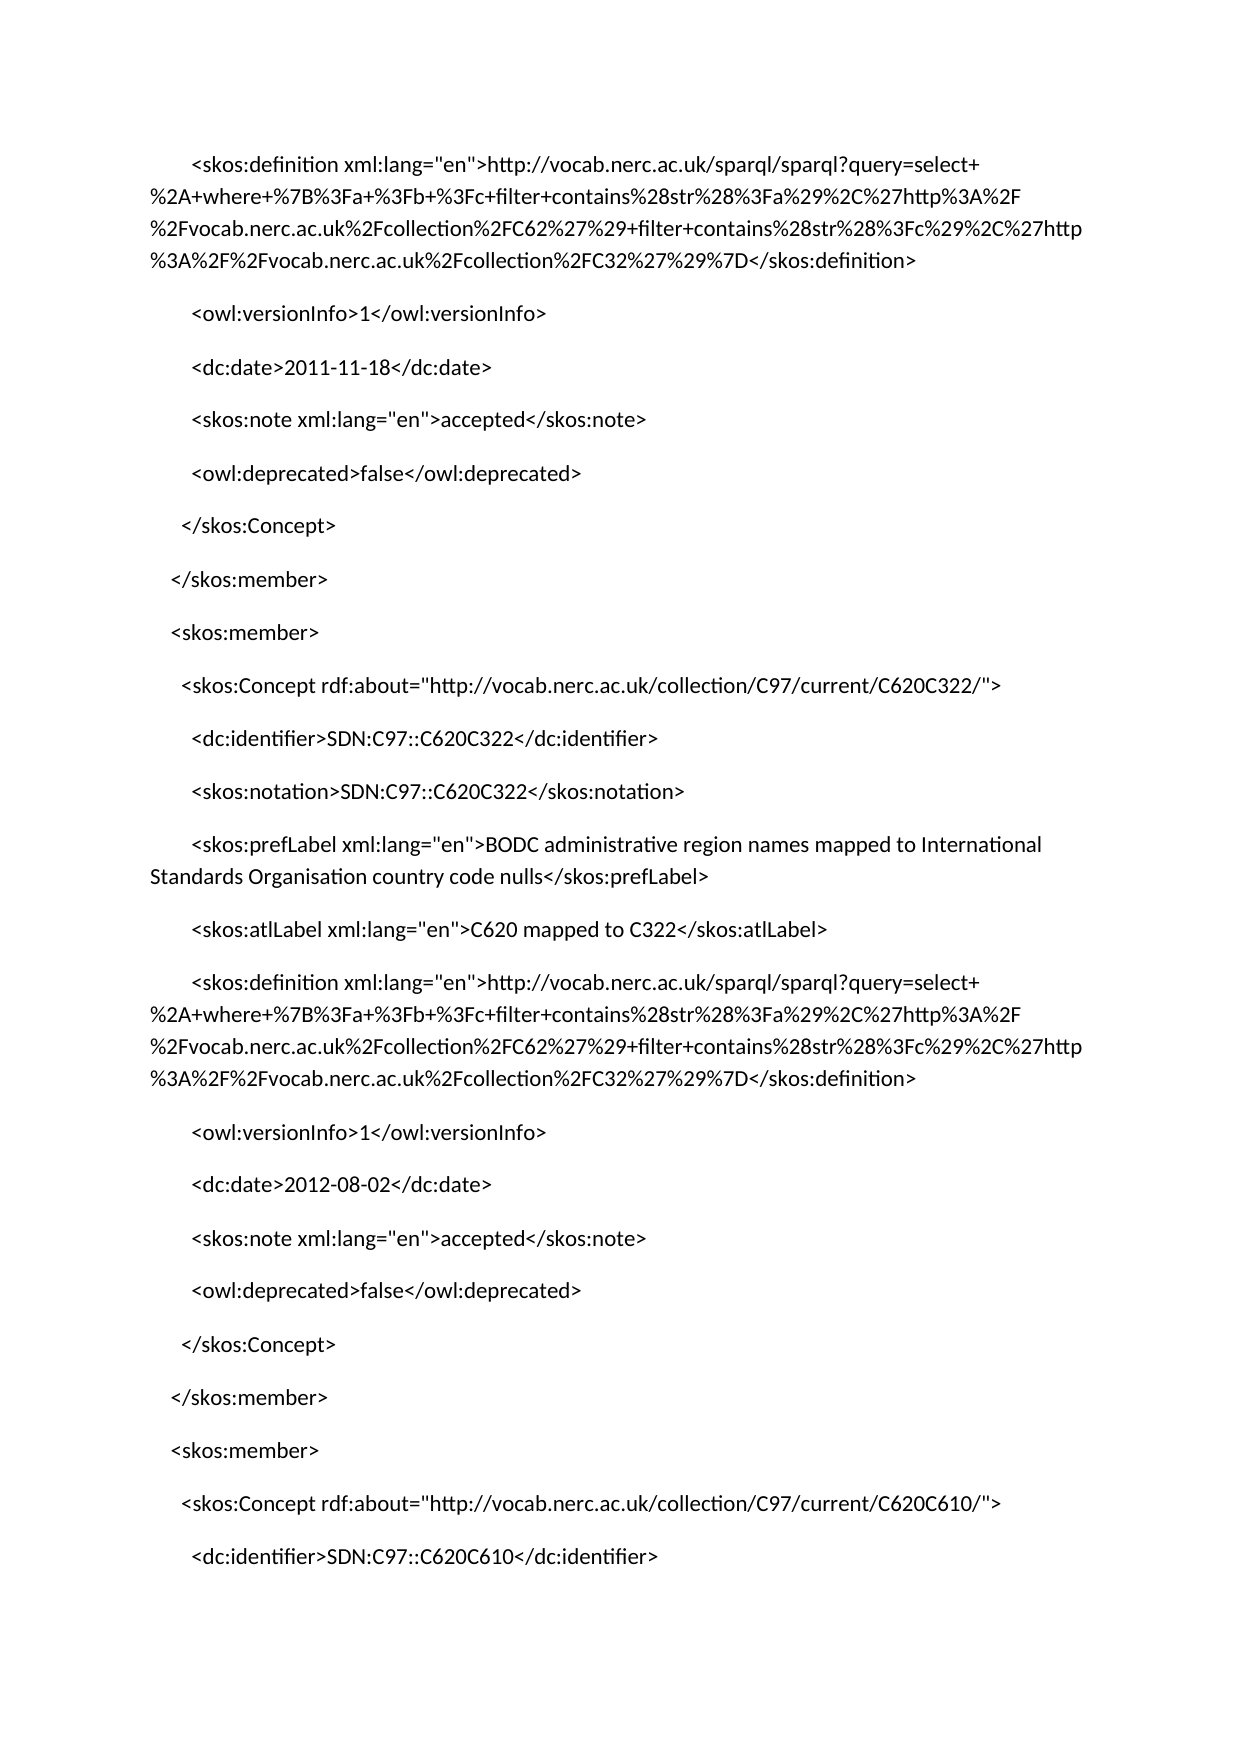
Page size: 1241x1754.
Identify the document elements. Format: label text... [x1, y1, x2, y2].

text <skos:Concept rdf:about="http://vocab.nerc.ac.uk/collection/C97/current/C620C322/"> [150, 671, 1090, 699]
text <dc:date>2012-08-02</dc:date> [150, 1171, 1090, 1199]
text </skos:Concept> [150, 512, 1090, 540]
text <skos:prefLabel xml:lang="en">BODC administrative region names mapped to International Standards Organisation country code nulls</skos:prefLabel> [150, 830, 1090, 890]
text </skos:member> [150, 565, 1090, 593]
text <skos:member> [150, 618, 1090, 646]
text <skos:definition xml:lang="en">http://vocab.nerc.ac.uk/sparql/sparql?query=select+%2A+where+%7B%3Fa+%3Fb+%3Fc+filter+contains%28str%28%3Fa%29%2C%27http%3A%2F%2Fvocab.nerc.ac.uk%2Fcollection%2FC62%27%29+filter+contains%28str%28%3Fc%29%2C%27http%3A%2F%2Fvocab.nerc.ac.uk%2Fcollection%2FC32%27%29%7D</skos:definition> [150, 968, 1090, 1093]
text <skos:note xml:lang="en">accepted</skos:note> [150, 1224, 1090, 1252]
text </skos:Concept> [150, 1330, 1090, 1358]
text <dc:identifier>SDN:C97::C620C610</dc:identifier> [150, 1542, 1090, 1570]
text <owl:deprecated>false</owl:deprecated> [150, 1277, 1090, 1305]
text <owl:deprecated>false</owl:deprecated> [150, 459, 1090, 487]
text <dc:date>2011-11-18</dc:date> [150, 353, 1090, 381]
text <skos:member> [150, 1436, 1090, 1464]
text <skos:atlLabel xml:lang="en">C620 mapped to C322</skos:atlLabel> [150, 915, 1090, 943]
text <skos:notation>SDN:C97::C620C322</skos:notation> [150, 777, 1090, 805]
text <dc:identifier>SDN:C97::C620C322</dc:identifier> [150, 724, 1090, 752]
text <skos:Concept rdf:about="http://vocab.nerc.ac.uk/collection/C97/current/C620C610/"> [150, 1489, 1090, 1517]
text <owl:versionInfo>1</owl:versionInfo> [150, 299, 1090, 328]
text </skos:member> [150, 1383, 1090, 1411]
text <skos:definition xml:lang="en">http://vocab.nerc.ac.uk/sparql/sparql?query=select+%2A+where+%7B%3Fa+%3Fb+%3Fc+filter+contains%28str%28%3Fa%29%2C%27http%3A%2F%2Fvocab.nerc.ac.uk%2Fcollection%2FC62%27%29+filter+contains%28str%28%3Fc%29%2C%27http%3A%2F%2Fvocab.nerc.ac.uk%2Fcollection%2FC32%27%29%7D</skos:definition> [150, 150, 1090, 274]
text <skos:note xml:lang="en">accepted</skos:note> [150, 406, 1090, 434]
text <owl:versionInfo>1</owl:versionInfo> [150, 1118, 1090, 1146]
